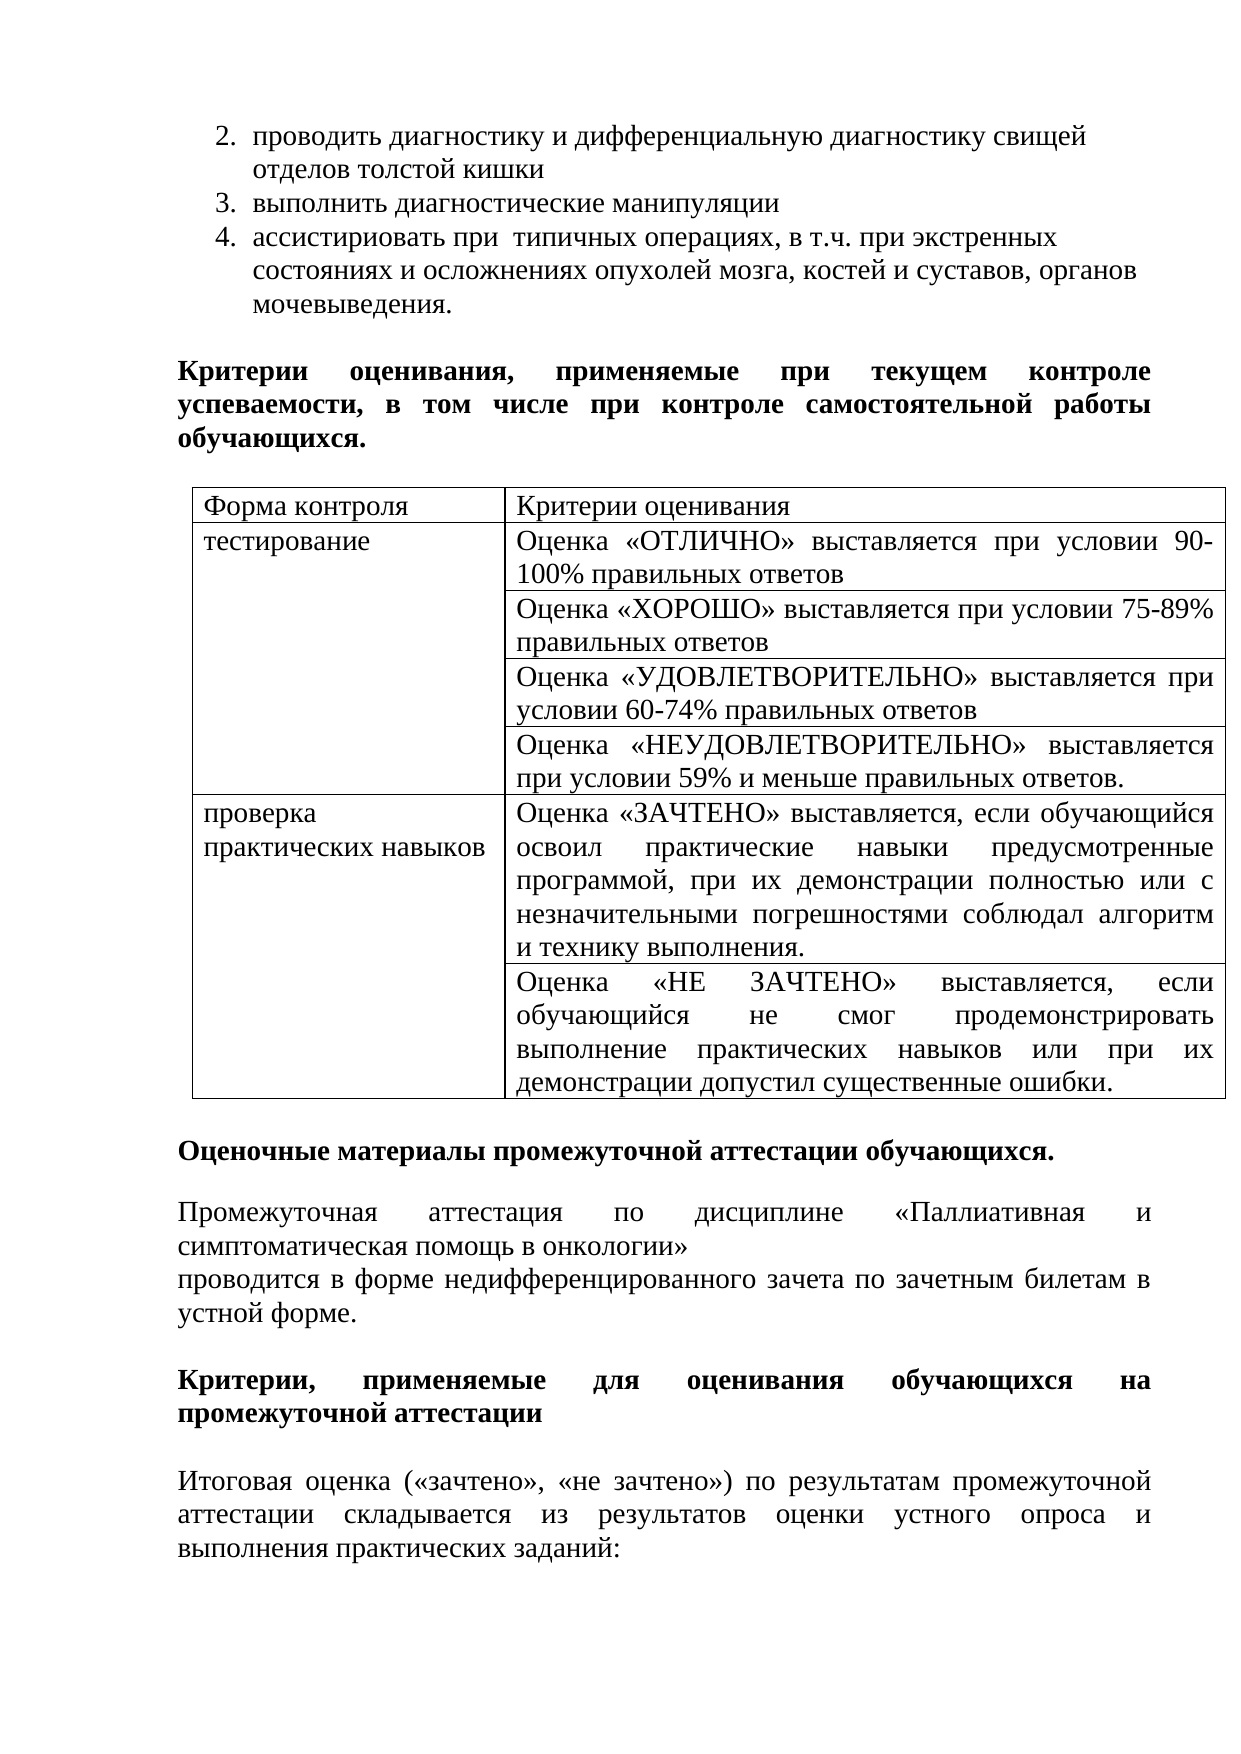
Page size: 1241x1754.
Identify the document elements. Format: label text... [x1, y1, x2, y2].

table_header Форма контроля [193, 488, 504, 522]
list ассистириовать при типичных операциях, в т.ч. при экстренных состояниях и осложнениях опухолей мозга, костей и суставов, органов мочевыведения. [215, 219, 1152, 319]
table_cell Оценка «НЕ ЗАЧТЕНО» выставляется, если обучающийся не смог продемонстрировать выполнение практических навыков или при их демонстрации допустил существенные ошибки. [506, 964, 1225, 1098]
text Промежуточная аттестация по дисциплине «Паллиативная и симптоматическая помощь в онкологии» [177, 1194, 1152, 1261]
text проводится в форме недифференцированного зачета по зачетным билетам в устной форме. [177, 1261, 1152, 1328]
table_cell проверка практических навыков [193, 795, 504, 1098]
text Оценочные материалы промежуточной аттестации обучающихся. [177, 1133, 1152, 1166]
table_header Критерии оценивания [506, 488, 1225, 522]
list проводить диагностику и дифференциальную диагностику свищей отделов толстой кишки [215, 118, 1152, 185]
text Итоговая оценка («зачтено», «не зачтено») по результатам промежуточной аттестации складывается из результатов оценки устного опроса и выполнения практических заданий: [177, 1463, 1152, 1563]
text Критерии оценивания, применяемые при текущем контроле успеваемости, в том числе при контроле самостоятельной работы обучающихся. [177, 353, 1152, 453]
table_cell тестирование [193, 523, 504, 794]
table_cell Оценка «ХОРОШО» выставляется при условии 75-89% правильных ответов [506, 591, 1225, 658]
list выполнить диагностические манипуляции [215, 185, 1152, 219]
table_cell Оценка «НЕУДОВЛЕТВОРИТЕЛЬНО» выставляется при условии 59% и меньше правильных ответов. [506, 727, 1225, 794]
text Критерии, применяемые для оценивания обучающихся на промежуточной аттестации [177, 1362, 1152, 1429]
table_cell Оценка «УДОВЛЕТВОРИТЕЛЬНО» выставляется при условии 60-74% правильных ответов [506, 659, 1225, 726]
table_cell Оценка «ОТЛИЧНО» выставляется при условии 90-100% правильных ответов [506, 523, 1225, 590]
table_cell Оценка «ЗАЧТЕНО» выставляется, если обучающийся освоил практические навыки предусмотренные программой, при их демонстрации полностью или с незначительными погрешностями соблюдал алгоритм и технику выполнения. [506, 795, 1225, 963]
